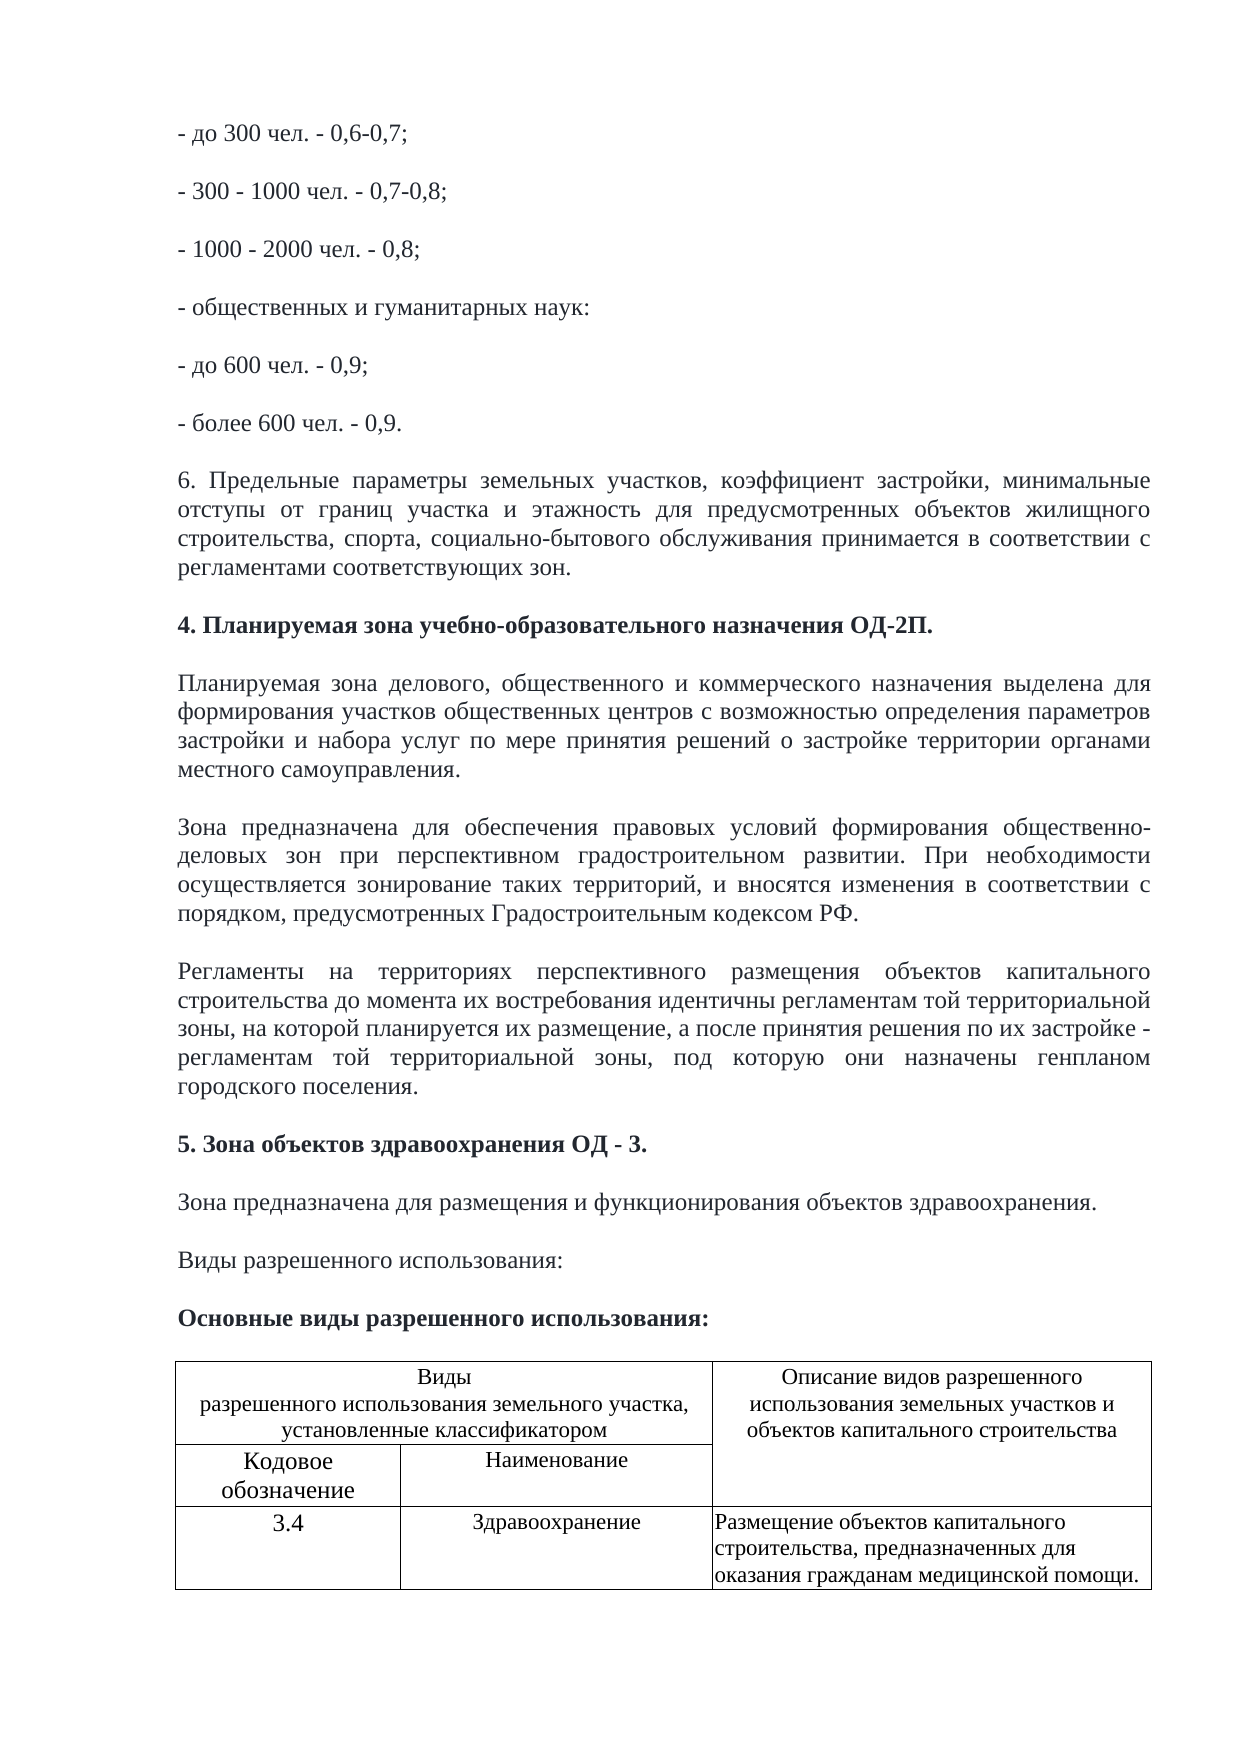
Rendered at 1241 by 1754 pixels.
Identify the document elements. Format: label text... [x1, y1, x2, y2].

text - до 600 чел. - 0,9; [177, 350, 1152, 378]
text - 300 - 1000 чел. - 0,7-0,8; [177, 176, 1152, 205]
text Виды разрешенного использования: [177, 1245, 1152, 1273]
table_cell Кодовое обозначение [176, 1445, 400, 1506]
text Зона предназначена для размещения и функционирования объектов здравоохранения. [177, 1187, 1152, 1216]
table_cell Размещение объектов капитального строительства, предназначенных для оказания гражданам медицинской помощи. [713, 1507, 1151, 1589]
text - общественных и гуманитарных наук: [177, 292, 1152, 321]
text Зона предназначена для обеспечения правовых условий формирования общественно-деловых зон при перспективном градостроительном развитии. При необходимости осуществляется зонирование таких территорий, и вносятся изменения в соответствии с порядком, предусмотренных Градостроительным кодексом РФ. [177, 812, 1152, 927]
text Основные виды разрешенного использования: [177, 1303, 1152, 1331]
text Регламенты на территориях перспективного размещения объектов капитального строительства до момента их востребования идентичны регламентам той территориальной зоны, на которой планируется их размещение, а после принятия решения по их застройке - регламентам той территориальной зоны, под которую они назначены генпланом городского поселения. [177, 956, 1152, 1100]
text 6. Предельные параметры земельных участков, коэффициент застройки, минимальные отступы от границ участка и этажность для предусмотренных объектов жилищного строительства, спорта, социально-бытового обслуживания принимается в соответствии с регламентами соответствующих зон. [177, 466, 1152, 581]
table_cell Наименование [401, 1445, 712, 1506]
table_header Виды разрешенного использования земельного участка, установленные классификатором [176, 1362, 712, 1444]
table_cell 3.4 [176, 1507, 400, 1589]
text - до 300 чел. - 0,6-0,7; [177, 118, 1152, 147]
text 4. Планируемая зона учебно-образовательного назначения ОД-2П. [177, 610, 1152, 638]
text - 1000 - 2000 чел. - 0,8; [177, 234, 1152, 263]
text Планируемая зона делового, общественного и коммерческого назначения выделена для формирования участков общественных центров с возможностью определения параметров застройки и набора услуг по мере принятия решений о застройке территории органами местного самоуправления. [177, 668, 1152, 783]
text 5. Зона объектов здравоохранения ОД - 3. [177, 1129, 1152, 1158]
table_cell Здравоохранение [401, 1507, 712, 1589]
text - более 600 чел. - 0,9. [177, 408, 1152, 436]
table_header Описание видов разрешенного использования земельных участков и объектов капитального строительства [713, 1362, 1151, 1506]
